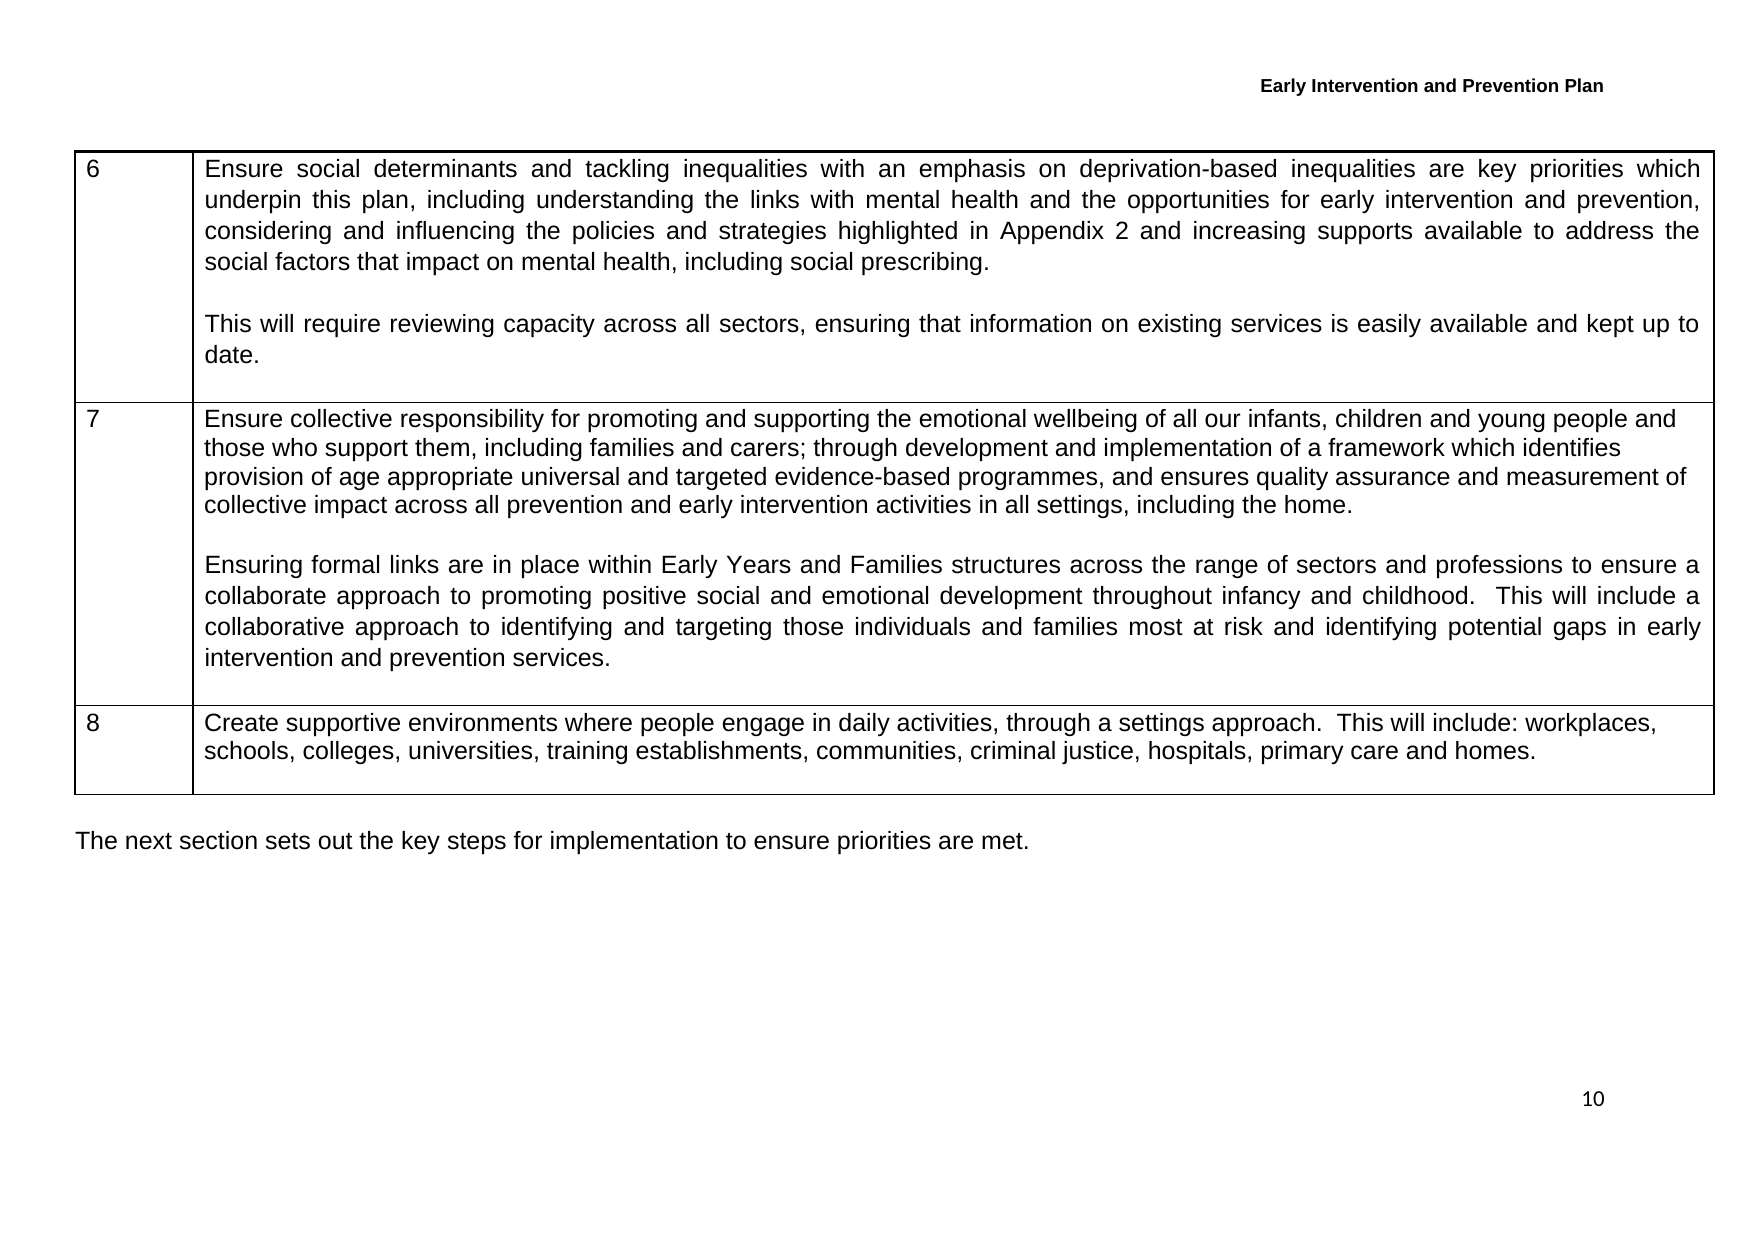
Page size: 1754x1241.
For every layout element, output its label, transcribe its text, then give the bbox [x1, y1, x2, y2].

table_cell Ensure social determinants and tackling inequalities with an emphasis on deprivation-based inequalities are key priorities which underpin this plan, including understanding the links with mental health and the opportunities for early intervention and prevention, considering and influencing the policies and strategies highlighted in Appendix 2 and increasing supports available to address the social factors that impact on mental health, including social prescribing. This will require reviewing capacity across all sectors, ensuring that information on existing services is easily available and kept up to date. [194, 153, 1713, 402]
table_cell 7 [76, 403, 192, 705]
table_cell 8 [76, 706, 192, 794]
table_cell Ensure collective responsibility for promoting and supporting the emotional wellbeing of all our infants, children and young people and those who support them, including families and carers; through development and implementation of a framework which identifies provision of age appropriate universal and targeted evidence-based programmes, and ensures quality assurance and measurement of collective impact across all prevention and early intervention activities in all settings, including the home. Ensuring formal links are in place within Early Years and Families structures across the range of sectors and professions to ensure a collaborate approach to promoting positive social and emotional development throughout infancy and childhood. This will include a collaborative approach to identifying and targeting those individuals and families most at risk and identifying potential gaps in early intervention and prevention services. [194, 403, 1713, 705]
text The next section sets out the key steps for implementation to ensure priorities are met. [75, 826, 1603, 855]
table_cell Create supportive environments where people engage in daily activities, through a settings approach. This will include: workplaces, schools, colleges, universities, training establishments, communities, criminal justice, hospitals, primary care and homes. [194, 706, 1713, 794]
table_cell 6 [76, 153, 192, 402]
